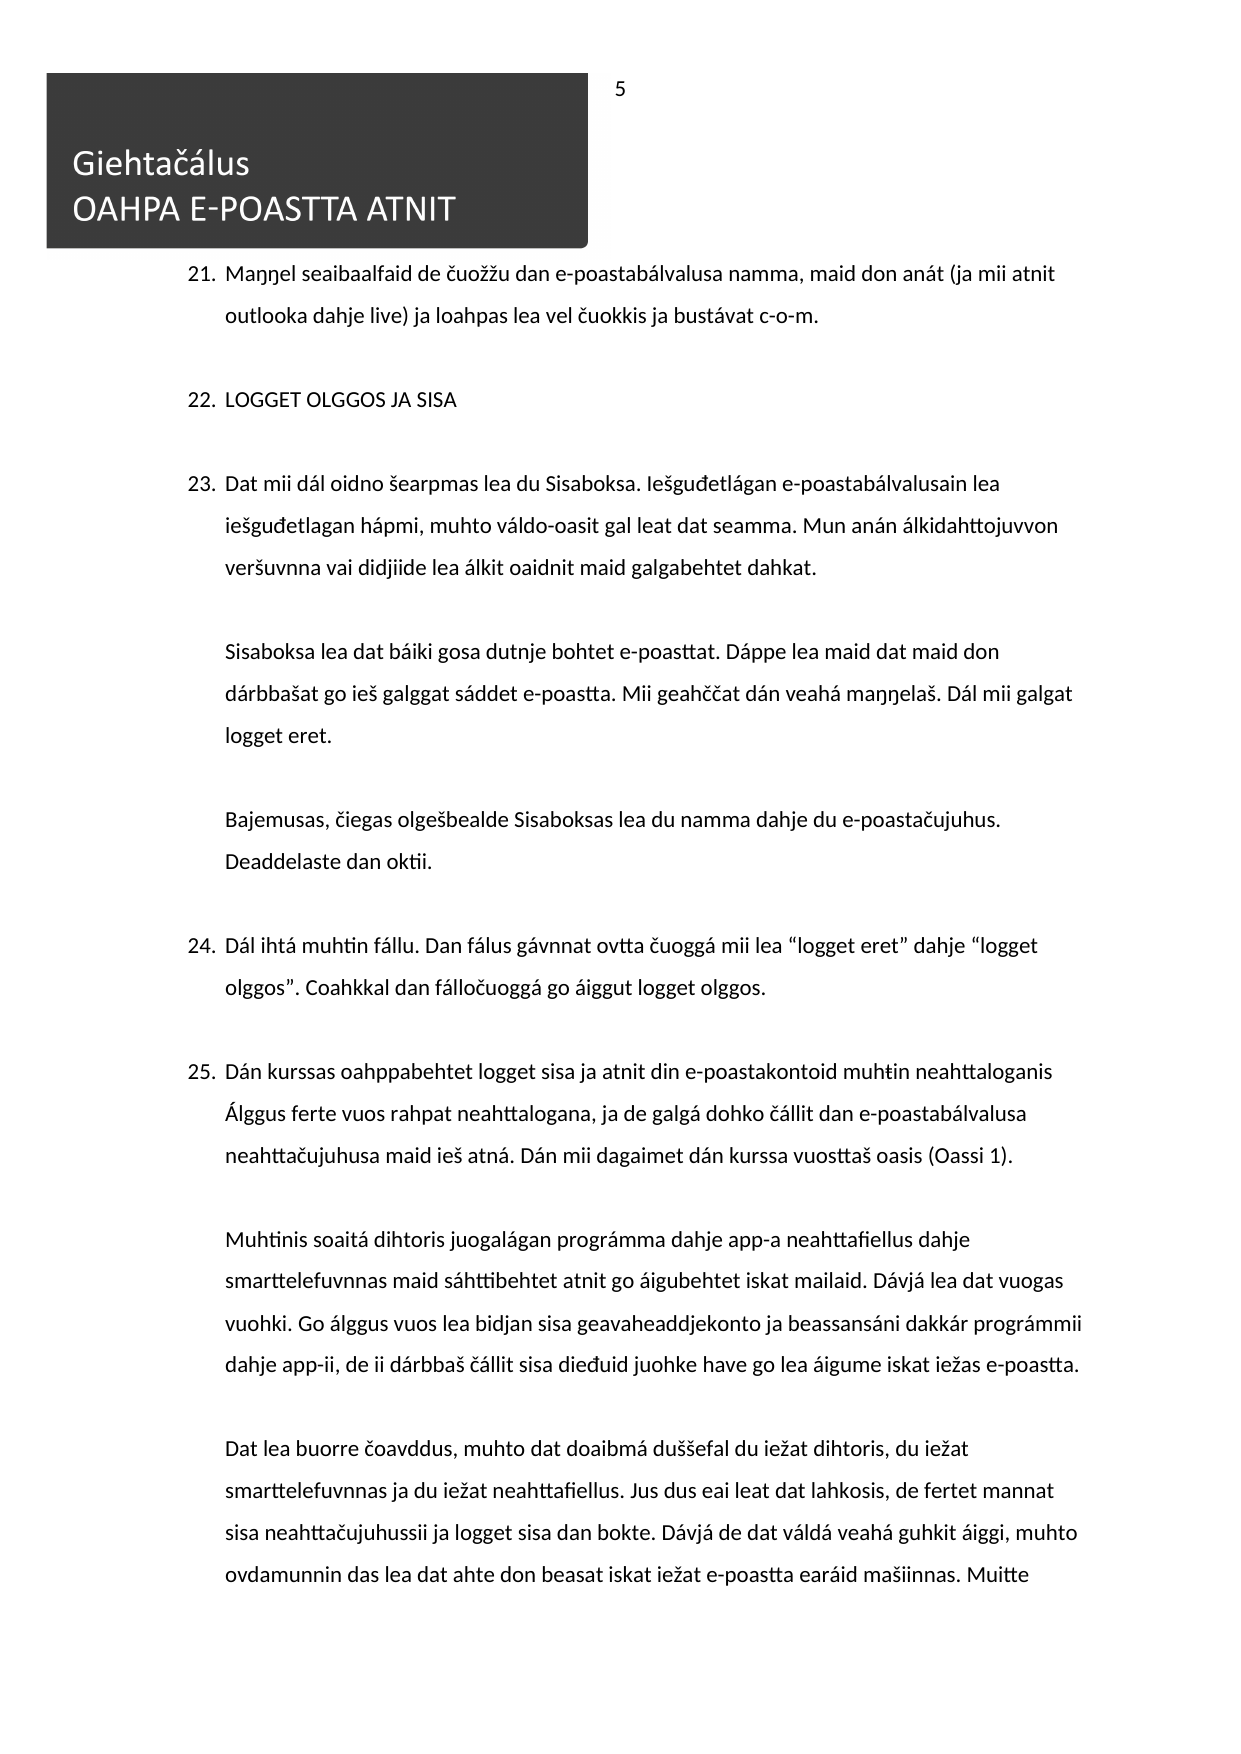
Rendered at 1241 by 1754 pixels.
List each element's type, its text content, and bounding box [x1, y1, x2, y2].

list Dán kurssas oahppabehtet logget sisa ja atnit din e-poastakontoid muhŧin neahttaloganis Álggus ferte vuos rahpat neahttalogana, ja de galgá dohko čállit dan e-poastabálvalusa neahttačujuhusa maid ieš atná. Dán mii dagaimet dán kurssa vuosttaš oasis (Oassi 1). [187, 1057, 1090, 1169]
list Maŋŋel seaibaalfaid de čuožžu dan e-poastabálvalusa namma, maid don anát (ja mii atnit outlooka dahje live) ja loahpas lea vel čuokkis ja bustávat c-o-m. [187, 259, 1090, 371]
list Dat mii dál oidno šearpmas lea du Sisaboksa. Iešguđetlágan e-poastabálvalusain lea iešguđetlagan hápmi, muhto váldo-oasit gal leat dat seamma. Mun anán álkidahttojuvvon veršuvnna vai didjiide lea álkit oaidnit maid galgabehtet dahkat. [187, 469, 1090, 581]
list Sisaboksa lea dat báiki gosa dutnje bohtet e-poasttat. Dáppe lea maid dat maid don dárbbašat go ieš galggat sáddet e-poastta. Mii geahččat dán veahá maŋŋelaš. Dál mii galgat logget eret. [225, 595, 1090, 749]
list Muhtinis soaitá dihtoris juogalágan prográmma dahje app-a neahttafiellus dahje smarttelefuvnnas maid sáhttibehtet atnit go áigubehtet iskat mailaid. Dávjá lea dat vuogas vuohki. Go álggus vuos lea bidjan sisa geavaheaddjekonto ja beassansáni dakkár prográmmii dahje app-ii, de ii dárbbaš čállit sisa dieđuid juohke have go lea áigume iskat iežas e-poastta. [225, 1183, 1090, 1421]
list Bajemusas, čiegas olgešbealde Sisaboksas lea du namma dahje du e-poastačujuhus. Deaddelaste dan oktii. [225, 763, 1090, 917]
list LOGGET OLGGOS JA SISA [187, 385, 1090, 455]
picture [46, 73, 611, 260]
list Dál ihtá muhtin fállu. Dan fálus gávnnat ovtta čuoggá mii lea “logget eret” dahje “logget olggos”. Coahkkal dan fálločuoggá go áiggut logget olggos. [187, 931, 1090, 1043]
